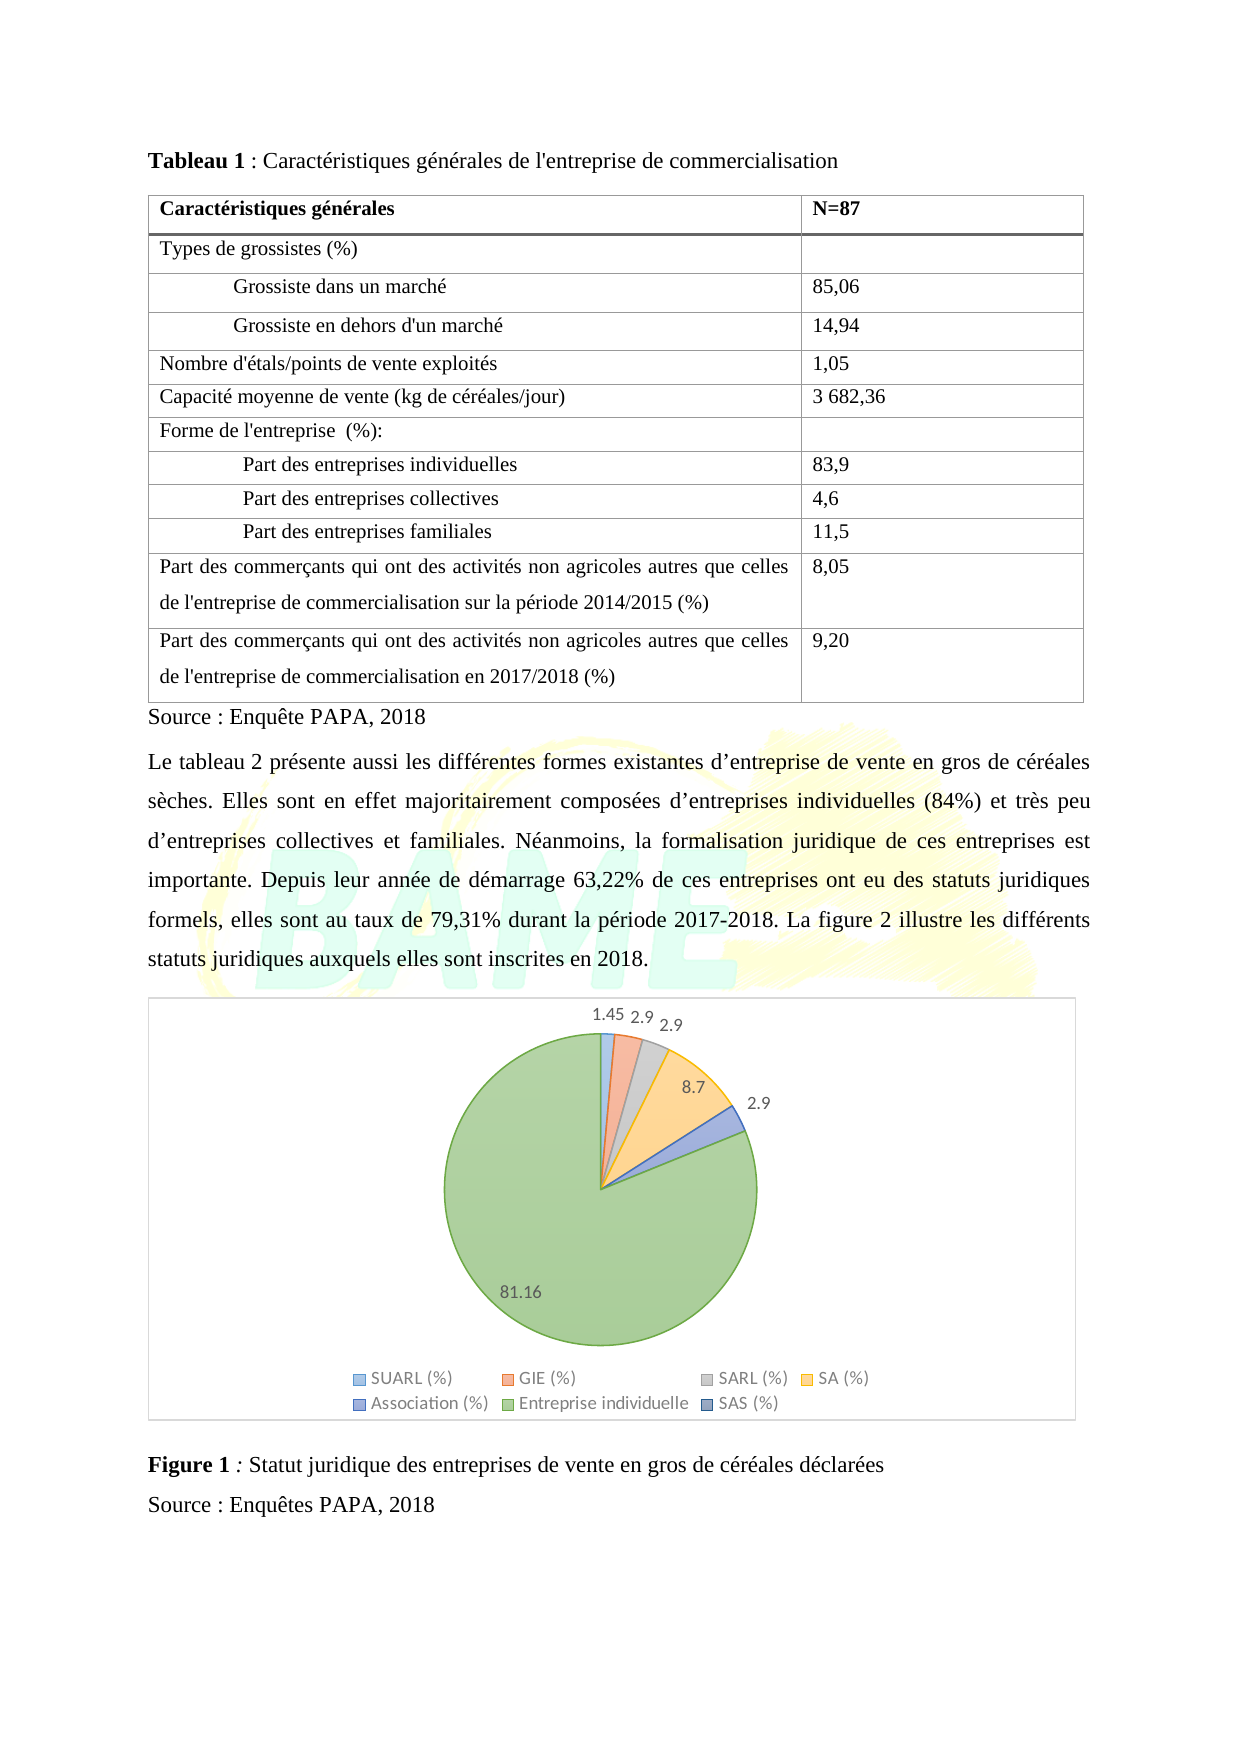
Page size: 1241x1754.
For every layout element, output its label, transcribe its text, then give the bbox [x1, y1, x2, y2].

table_cell [802, 418, 1083, 451]
table_cell Grossiste en dehors d'un marché [149, 313, 801, 350]
table_cell 85,06 [802, 274, 1083, 312]
table_cell Part des entreprises familiales [149, 519, 801, 553]
table_cell Part des commerçants qui ont des activités non agricoles autres que celles de l'entreprise de commercialisation sur la période 2014/2015 (%) [149, 554, 801, 627]
table_cell 3 682,36 [802, 385, 1083, 417]
table_header N=87 [802, 196, 1083, 233]
table_cell 1,05 [802, 351, 1083, 383]
text Source : Enquête PAPA, 2018 [148, 703, 1093, 729]
table_cell Capacité moyenne de vente (kg de céréales/jour) [149, 385, 801, 417]
table_cell 83,9 [802, 452, 1083, 484]
table_cell 9,20 [802, 629, 1083, 702]
text Le tableau 2 présente aussi les différentes formes existantes d’entreprise de vente en gros de céréales sèches. Elles sont en effet majoritairement composées d’entreprises individuelles (84%) et très peu d’entreprises collectives et familiales. Néanmoins, la formalisation juridique de ces entreprises est importante. Depuis leur année de démarrage 63,22% de ces entreprises ont eu des statuts juridiques formels, elles sont au taux de 79,31% durant la période 2017-2018. La figure 2 illustre les différents statuts juridiques auxquels elles sont inscrites en 2018. [148, 748, 1093, 972]
table_cell 8,05 [802, 554, 1083, 627]
table_cell Part des entreprises collectives [149, 485, 801, 518]
table_cell 14,94 [802, 313, 1083, 350]
text Source : Enquêtes PAPA, 2018 [148, 1491, 1093, 1517]
table_cell Nombre d'étals/points de vente exploités [149, 351, 801, 383]
table_cell Grossiste dans un marché [149, 274, 801, 312]
table_cell 4,6 [802, 485, 1083, 518]
table_cell 11,5 [802, 519, 1083, 553]
table_cell Part des commerçants qui ont des activités non agricoles autres que celles de l'entreprise de commercialisation en 2017/2018 (%) [149, 629, 801, 702]
table_cell [802, 236, 1083, 273]
table_cell Forme de l'entreprise (%): [149, 418, 801, 451]
table_cell Types de grossistes (%) [149, 236, 801, 273]
table_header Caractéristiques générales [149, 196, 801, 233]
table_cell Part des entreprises individuelles [149, 452, 801, 484]
